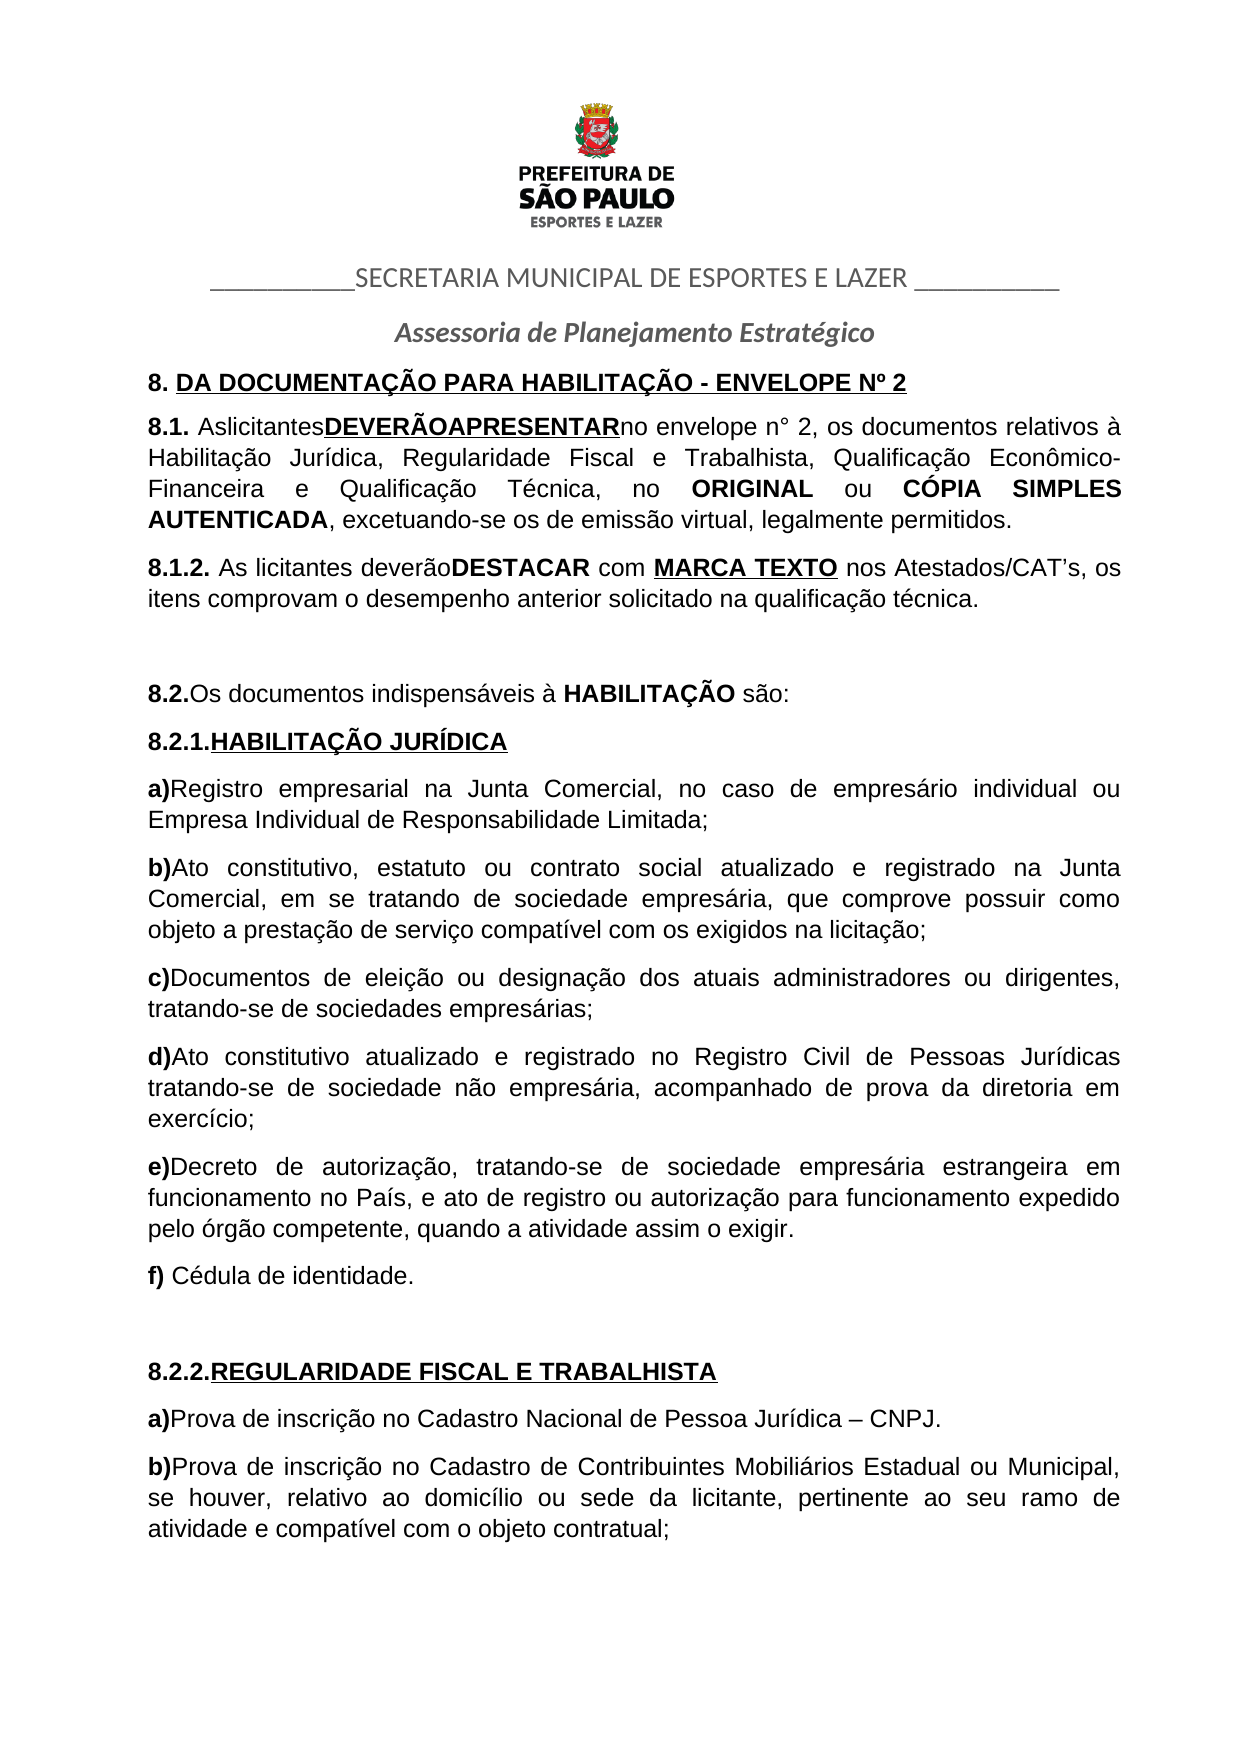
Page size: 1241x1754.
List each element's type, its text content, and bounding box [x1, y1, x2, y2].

text a)Prova de inscrição no Cadastro Nacional de Pessoa Jurídica – CNPJ. [148, 1404, 1122, 1433]
text 8.1.2. As licitantes deverãoDESTACAR com MARCA TEXTO nos Atestados/CAT’s, os itens comprovam o desempenho anterior solicitado na qualificação técnica. [148, 553, 1122, 612]
picture [484, 81, 709, 250]
text 8.2.1.Habilitação Jurídica [148, 727, 1122, 756]
text d)Ato constitutivo atualizado e registrado no Registro Civil de Pessoas Jurídicas tratando-se de sociedade não empresária, acompanhado de prova da diretoria em exercício; [148, 1042, 1122, 1133]
text b)Ato constitutivo, estatuto ou contrato social atualizado e registrado na Junta Comercial, em se tratando de sociedade empresária, que comprove possuir como objeto a prestação de serviço compatível com os exigidos na licitação; [148, 853, 1122, 944]
text 8.2.Os documentos indispensáveis à HABILITAÇÃO são: [148, 679, 1122, 708]
text 8.1. Aslicitantesdeverãoapresentarno envelope n° 2, os documentos relativos à Habilitação Jurídica, Regularidade Fiscal e Trabalhista, Qualificação Econômico-Financeira e Qualificação Técnica, no ORIGINAL ou CÓPIA SIMPLES AUTENTICADA, excetuando-se os de emissão virtual, legalmente permitidos. [148, 412, 1122, 534]
text b)Prova de inscrição no Cadastro de Contribuintes Mobiliários Estadual ou Municipal, se houver, relativo ao domicílio ou sede da licitante, pertinente ao seu ramo de atividade e compatível com o objeto contratual; [148, 1452, 1122, 1543]
text f) Cédula de identidade. [148, 1261, 1122, 1290]
text 8. DA DOCUMENTAÇÃO PARA HABILITAÇÃO - ENVELOPE Nº 2 [148, 368, 1122, 397]
text a)Registro empresarial na Junta Comercial, no caso de empresário individual ou Empresa Individual de Responsabilidade Limitada; [148, 774, 1122, 834]
text 8.2.2.Regularidade fiscal e trabalhista [148, 1357, 1122, 1386]
text e)Decreto de autorização, tratando-se de sociedade empresária estrangeira em funcionamento no País, e ato de registro ou autorização para funcionamento expedido pelo órgão competente, quando a atividade assim o exigir. [148, 1152, 1122, 1242]
text c)Documentos de eleição ou designação dos atuais administradores ou dirigentes, tratando-se de sociedades empresárias; [148, 963, 1122, 1023]
